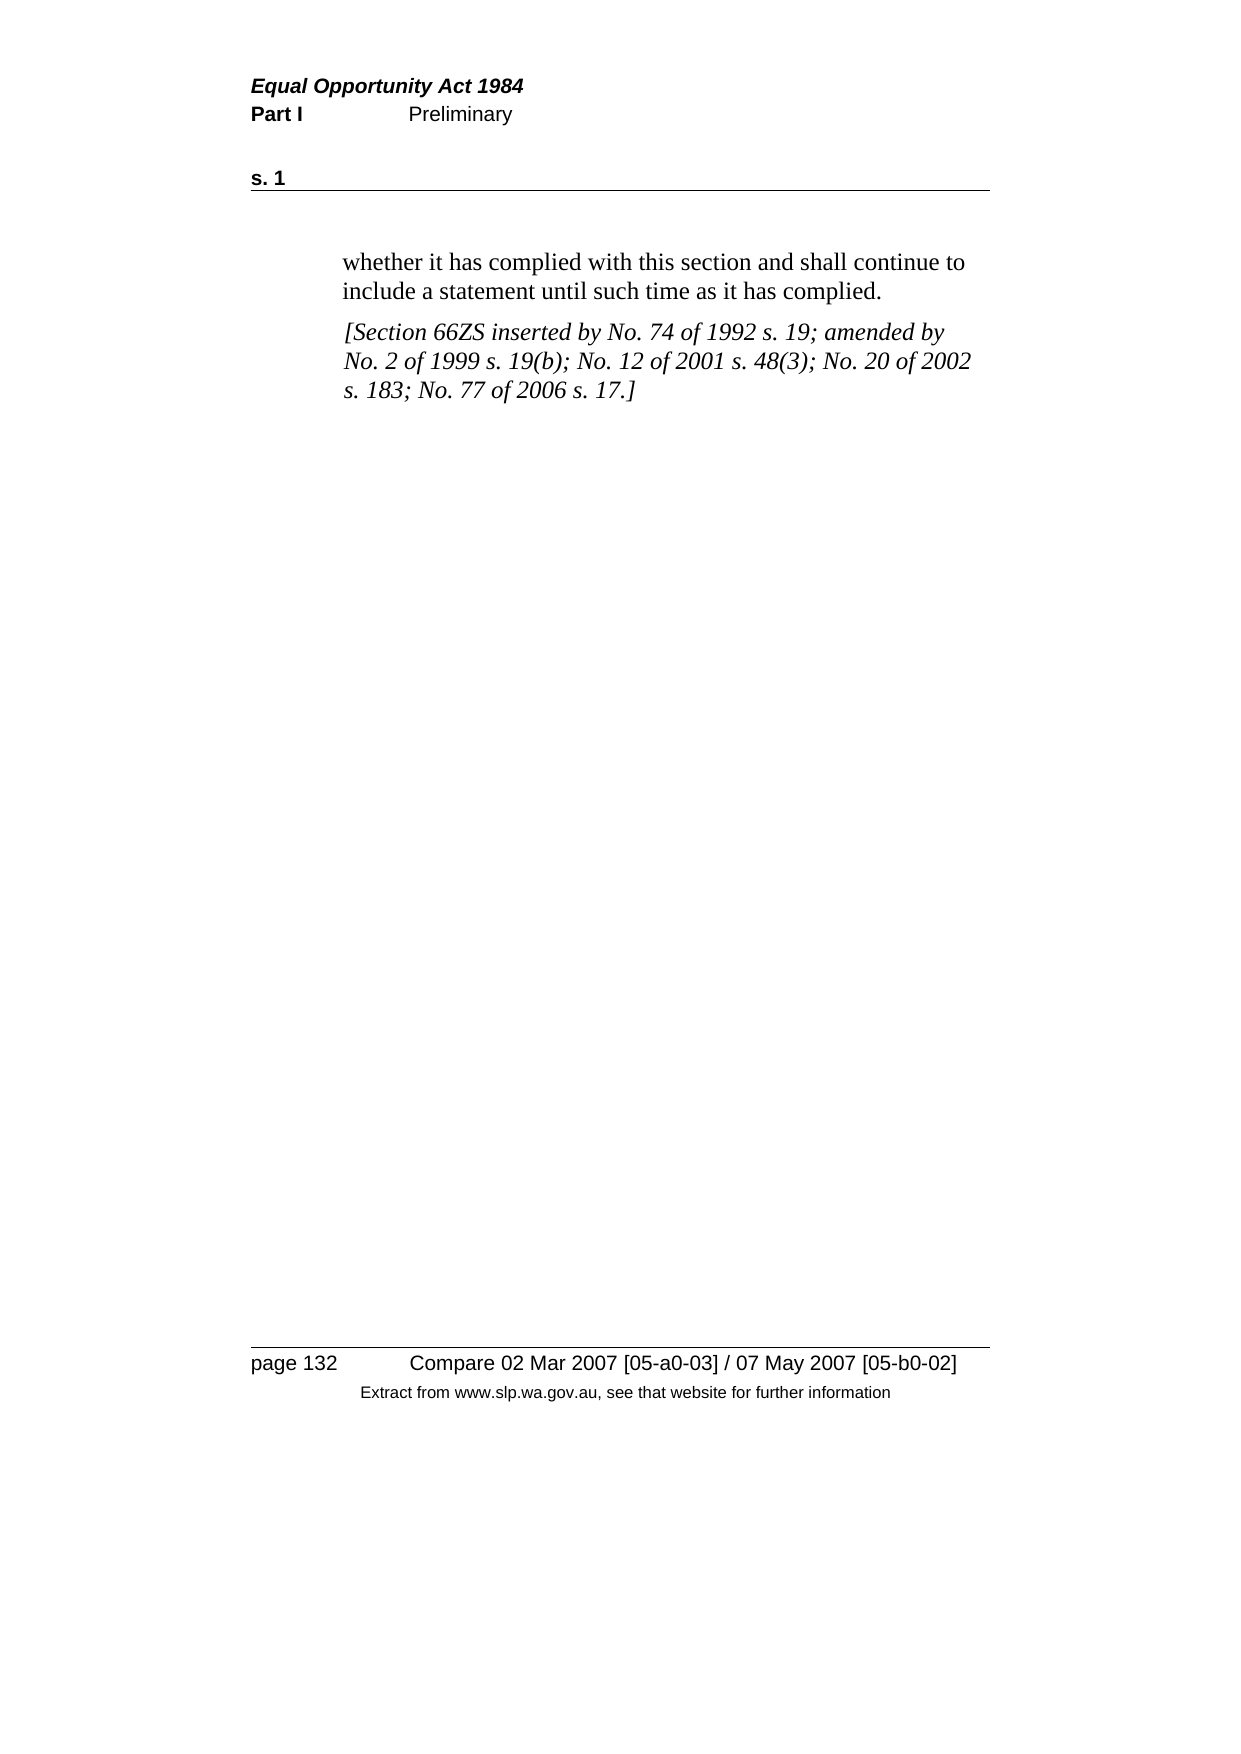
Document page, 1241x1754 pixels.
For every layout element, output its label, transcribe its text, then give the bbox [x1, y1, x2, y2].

text [Section 66ZS inserted by No. 74 of 1992 s. 19; amended by No. 2 of 1999 s. 19(b); No. 12 of 2001 s. 48(3); No. 20 of 2002 s. 183; No. 77 of 2006 s. 17.] [251, 317, 990, 404]
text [251, 247, 990, 305]
